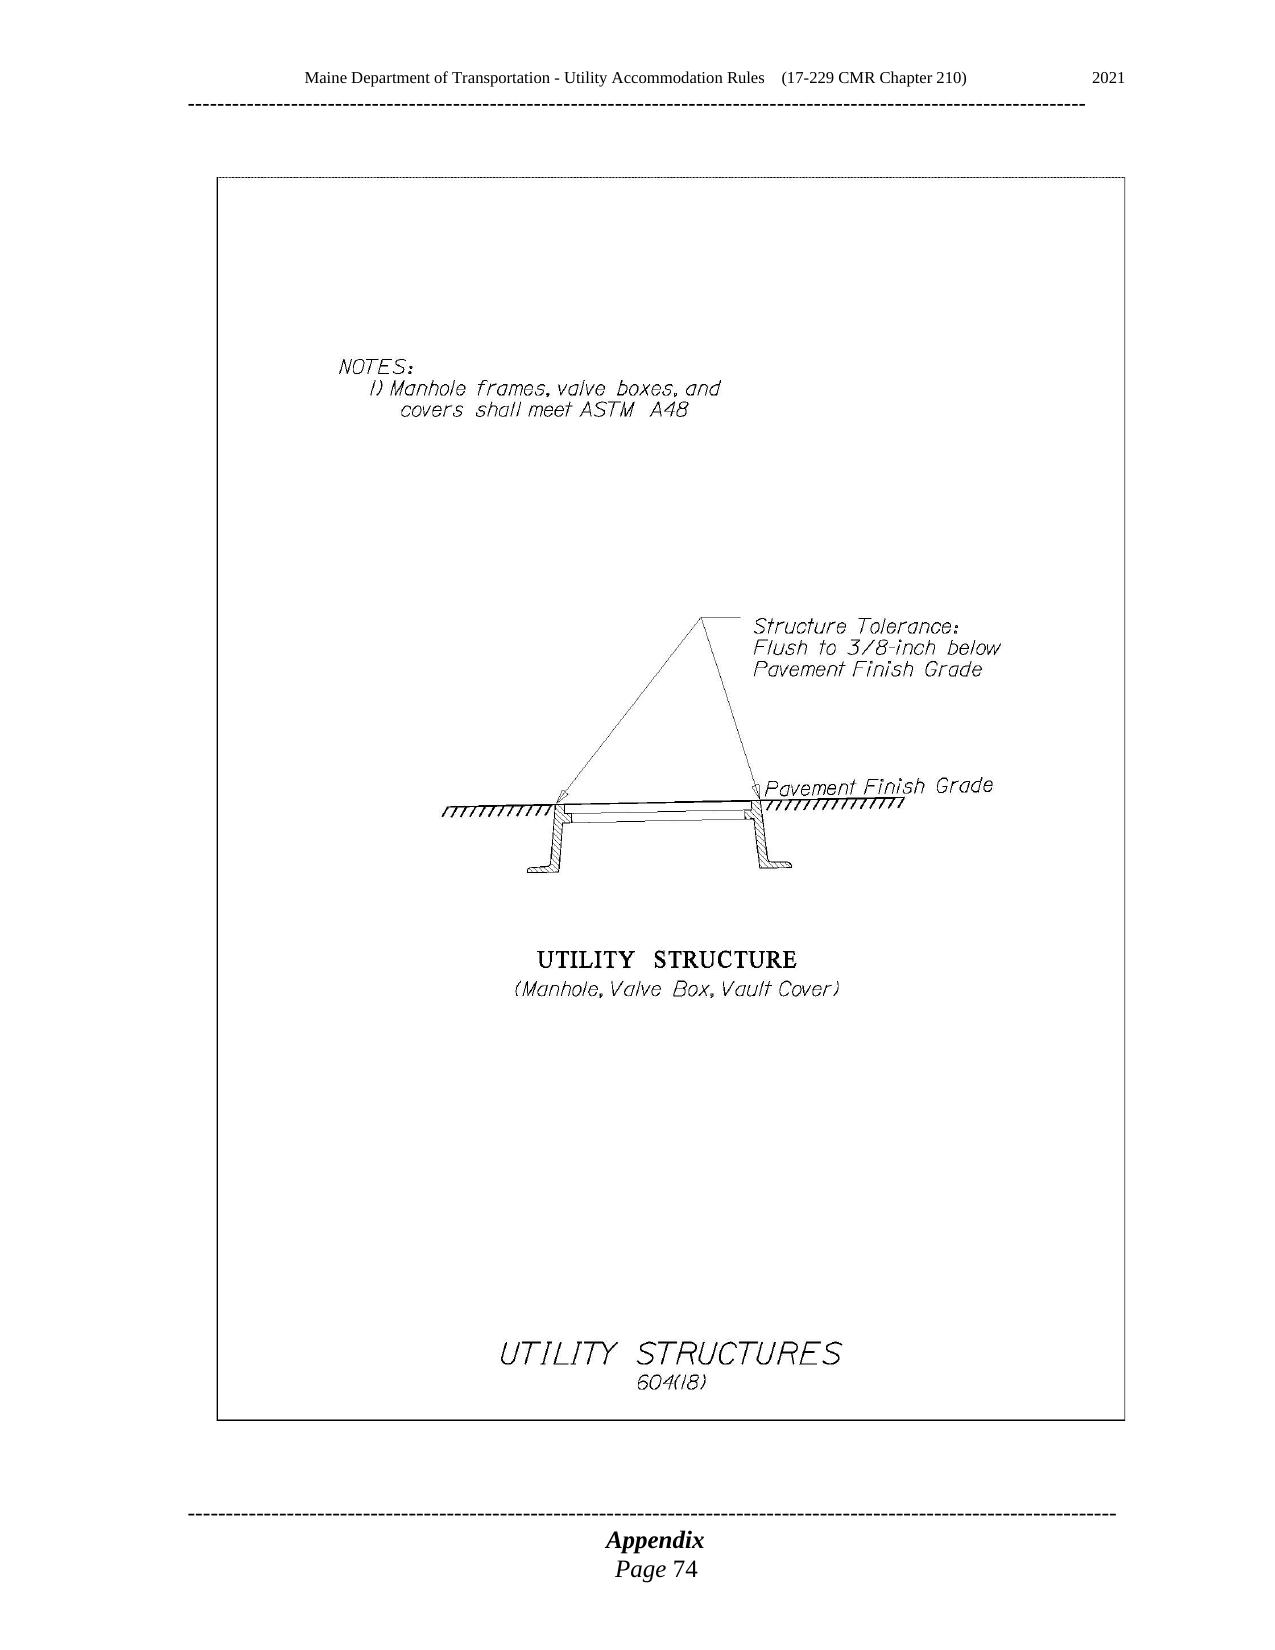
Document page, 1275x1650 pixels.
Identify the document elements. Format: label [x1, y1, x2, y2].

picture [216, 177, 1125, 1421]
